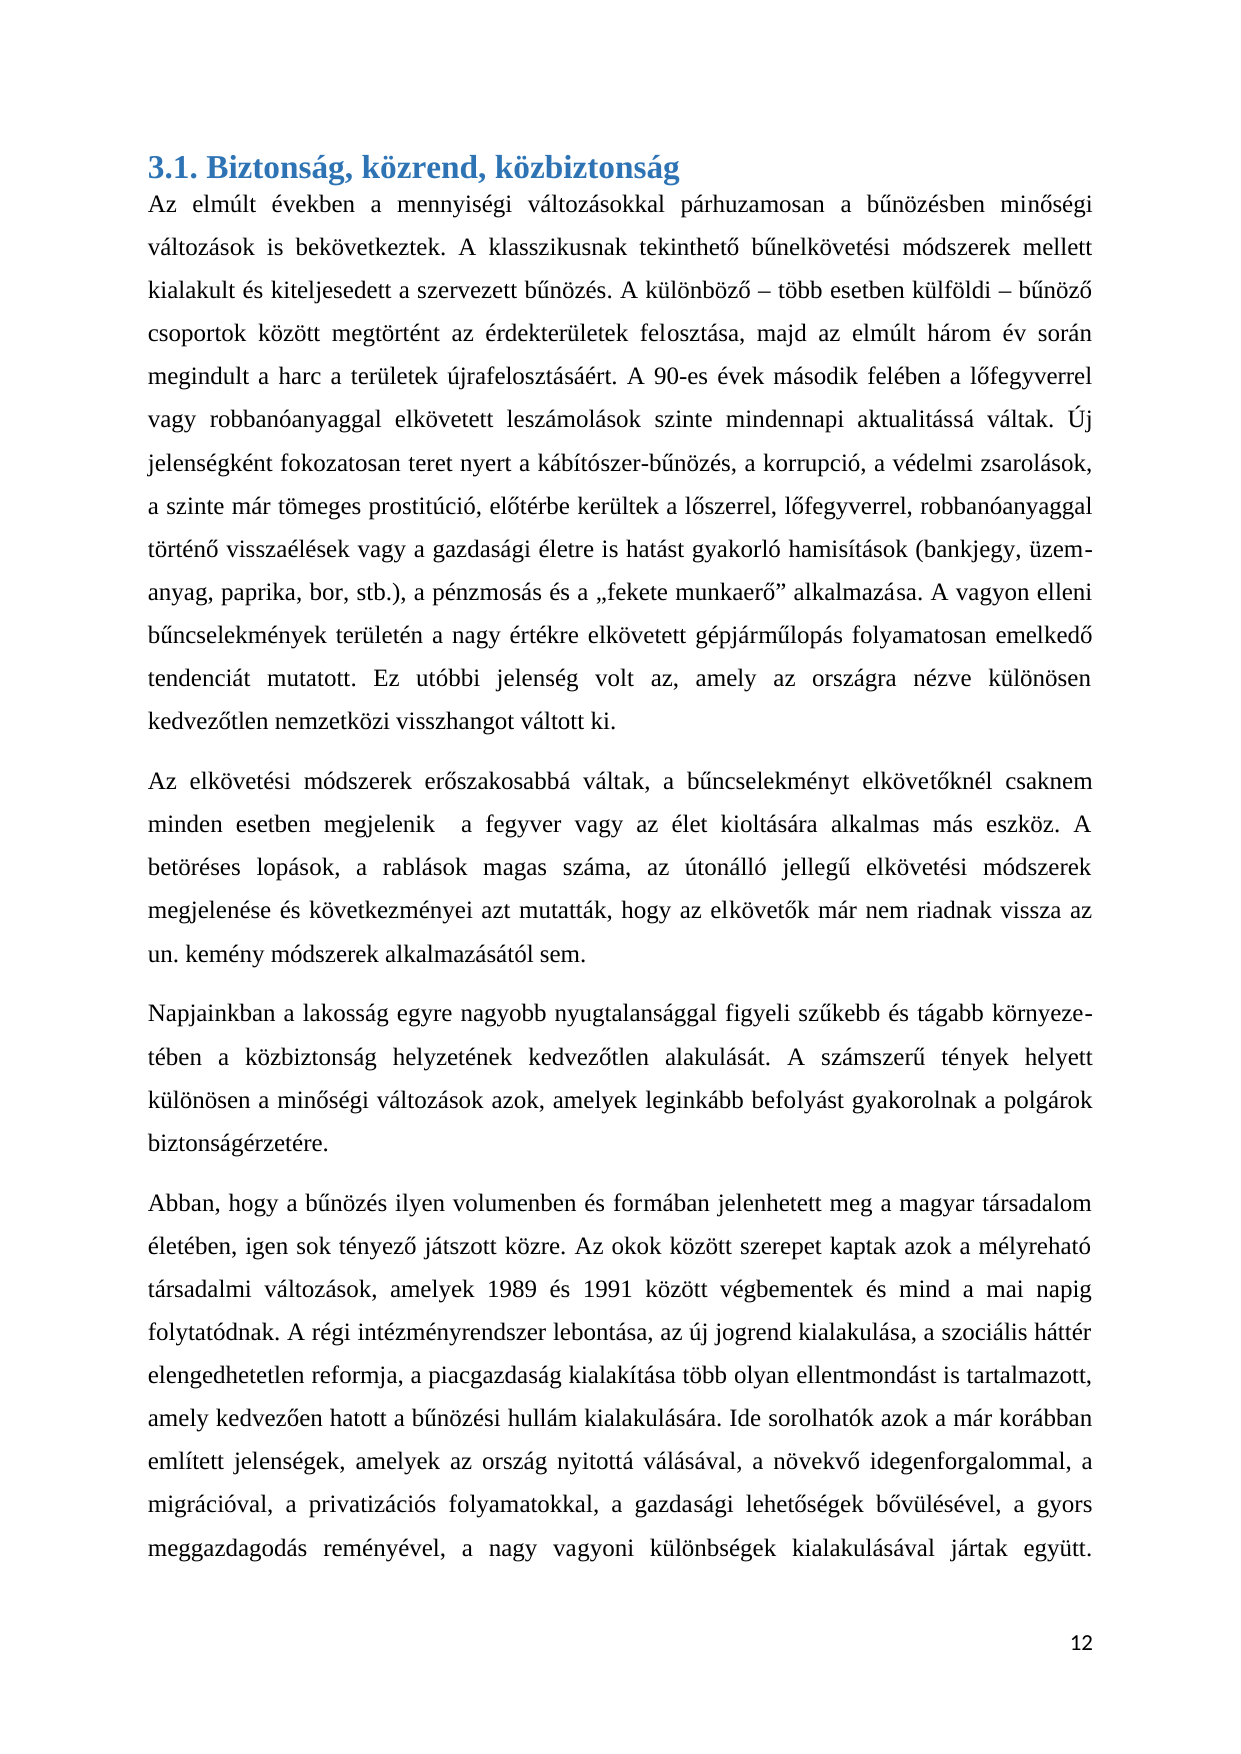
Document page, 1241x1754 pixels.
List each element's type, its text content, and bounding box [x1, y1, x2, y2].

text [148, 1188, 1093, 1561]
text Az elkövetési módszerek erőszakosabbá váltak, a bűncselekményt elkövetőknél csaknem minden esetben megjelenik a fegyver vagy az élet kioltására alkalmas más eszköz. A betöréses lopások, a rablások magas száma, az útonálló jellegű elkövetési módszerek megjelenése és következményei azt mutatták, hogy az elkövetők már nem riadnak vissza az un. kemény módszerek alkalmazásától sem. [148, 766, 1093, 967]
text Az elmúlt években a mennyiségi változásokkal párhuzamosan a bűnözésben minőségi változások is bekövetkeztek. A klasszikusnak tekinthető bűnelkövetési módszerek mellett kialakult és kiteljesedett a szervezett bűnözés. A különböző – több esetben külföldi – bűnöző csoportok között megtörtént az érdekterületek felosztása, majd az elmúlt három év során megindult a harc a területek újrafelosztásáért. A 90-es évek második felében a lőfegyverrel vagy robbanóanyaggal elkövetett leszámolások szinte mindennapi aktualitássá váltak. Új jelenségként fokozatosan teret nyert a kábítószer-bűnözés, a korrupció, a védelmi zsarolások, a szinte már tömeges prostitúció, előtérbe kerültek a lőszerrel, lőfegyverrel, robbanóanyaggal történő visszaélések vagy a gazdasági életre is hatást gyakorló hamisítások (bankjegy, üzemanyag, paprika, bor, stb.), a pénzmosás és a „fekete munkaerő” alkalmazása. A vagyon elleni bűncselekmények területén a nagy értékre elkövetett gépjárműlopás folyamatosan emelkedő tendenciát mutatott. Ez utóbbi jelenség volt az, amely az országra nézve különösen kedvezőtlen nemzetközi visszhangot váltott ki. [148, 189, 1093, 735]
text Napjainkban a lakosság egyre nagyobb nyugtalansággal figyeli szűkebb és tágabb környezetében a közbiztonság helyzetének kedvezőtlen alakulását. A számszerű tények helyett különösen a minőségi változások azok, amelyek leginkább befolyást gyakorolnak a polgárok biztonságérzetére. [148, 998, 1093, 1157]
subtitle 3.1. Biztonság, közrend, közbiztonság [148, 148, 1093, 186]
